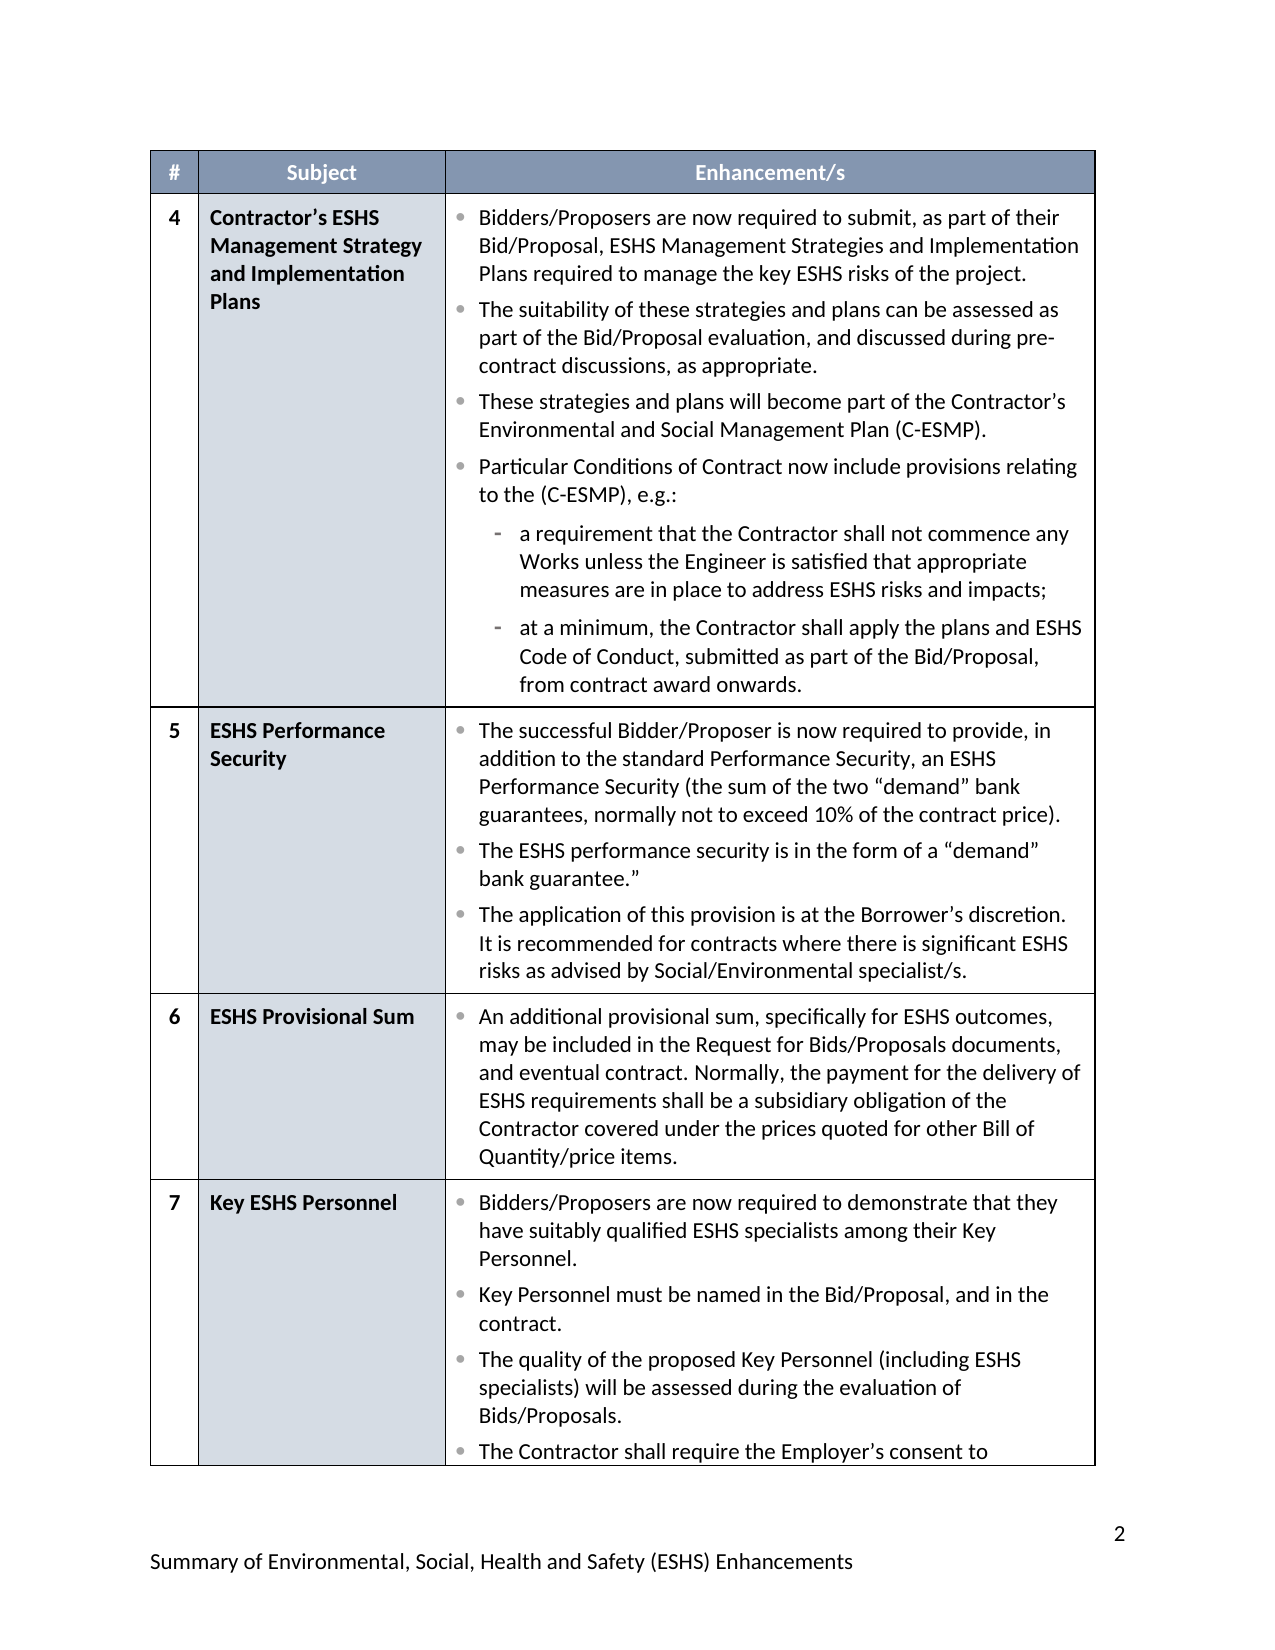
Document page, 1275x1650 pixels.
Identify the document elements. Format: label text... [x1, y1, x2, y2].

table_cell Contractor’s ESHS Management Strategy and Implementation Plans [199, 194, 445, 706]
table_cell ESHS Provisional Sum [199, 994, 445, 1179]
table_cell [446, 1180, 1094, 1465]
table_cell Bidders/Proposers are now required to submit, as part of their Bid/Proposal, ESHS Management Strategies and Implementation Plans required to manage the key ESHS risks of the project. The suitability of these strategies and plans can be assessed as part of the Bid/Proposal evaluation, and discussed during pre-contract discussions, as appropriate. These strategies and plans will become part of the Contractor’s Environmental and Social Management Plan (C-ESMP). Particular Conditions of Contract now include provisions relating to the (C-ESMP), e.g.: a requirement that the Contractor shall not commence any Works unless the Engineer is satisfied that appropriate measures are in place to address ESHS risks and impacts; at a minimum, the Contractor shall apply the plans and ESHS Code of Conduct, submitted as part of the Bid/Proposal, from contract award onwards. [446, 194, 1094, 706]
table_header # [151, 151, 198, 193]
table_cell The successful Bidder/Proposer is now required to provide, in addition to the standard Performance Security, an ESHS Performance Security (the sum of the two “demand” bank guarantees, normally not to exceed 10% of the contract price). The ESHS performance security is in the form of a “demand” bank guarantee.” The application of this provision is at the Borrower’s discretion. It is recommended for contracts where there is significant ESHS risks as advised by Social/Environmental specialist/s. [446, 708, 1094, 993]
table_cell 7 [151, 1180, 198, 1465]
table_header Enhancement/s [446, 151, 1094, 193]
table_header Subject [199, 151, 445, 193]
table_cell Key ESHS Personnel [199, 1180, 445, 1465]
table_cell An additional provisional sum, specifically for ESHS outcomes, may be included in the Request for Bids/Proposals documents, and eventual contract. Normally, the payment for the delivery of ESHS requirements shall be a subsidiary obligation of the Contractor covered under the prices quoted for other Bill of Quantity/price items. [446, 994, 1094, 1179]
table_cell 6 [151, 994, 198, 1179]
table_cell 5 [151, 708, 198, 993]
table_cell ESHS Performance Security [199, 708, 445, 993]
table_cell 4 [151, 194, 198, 706]
